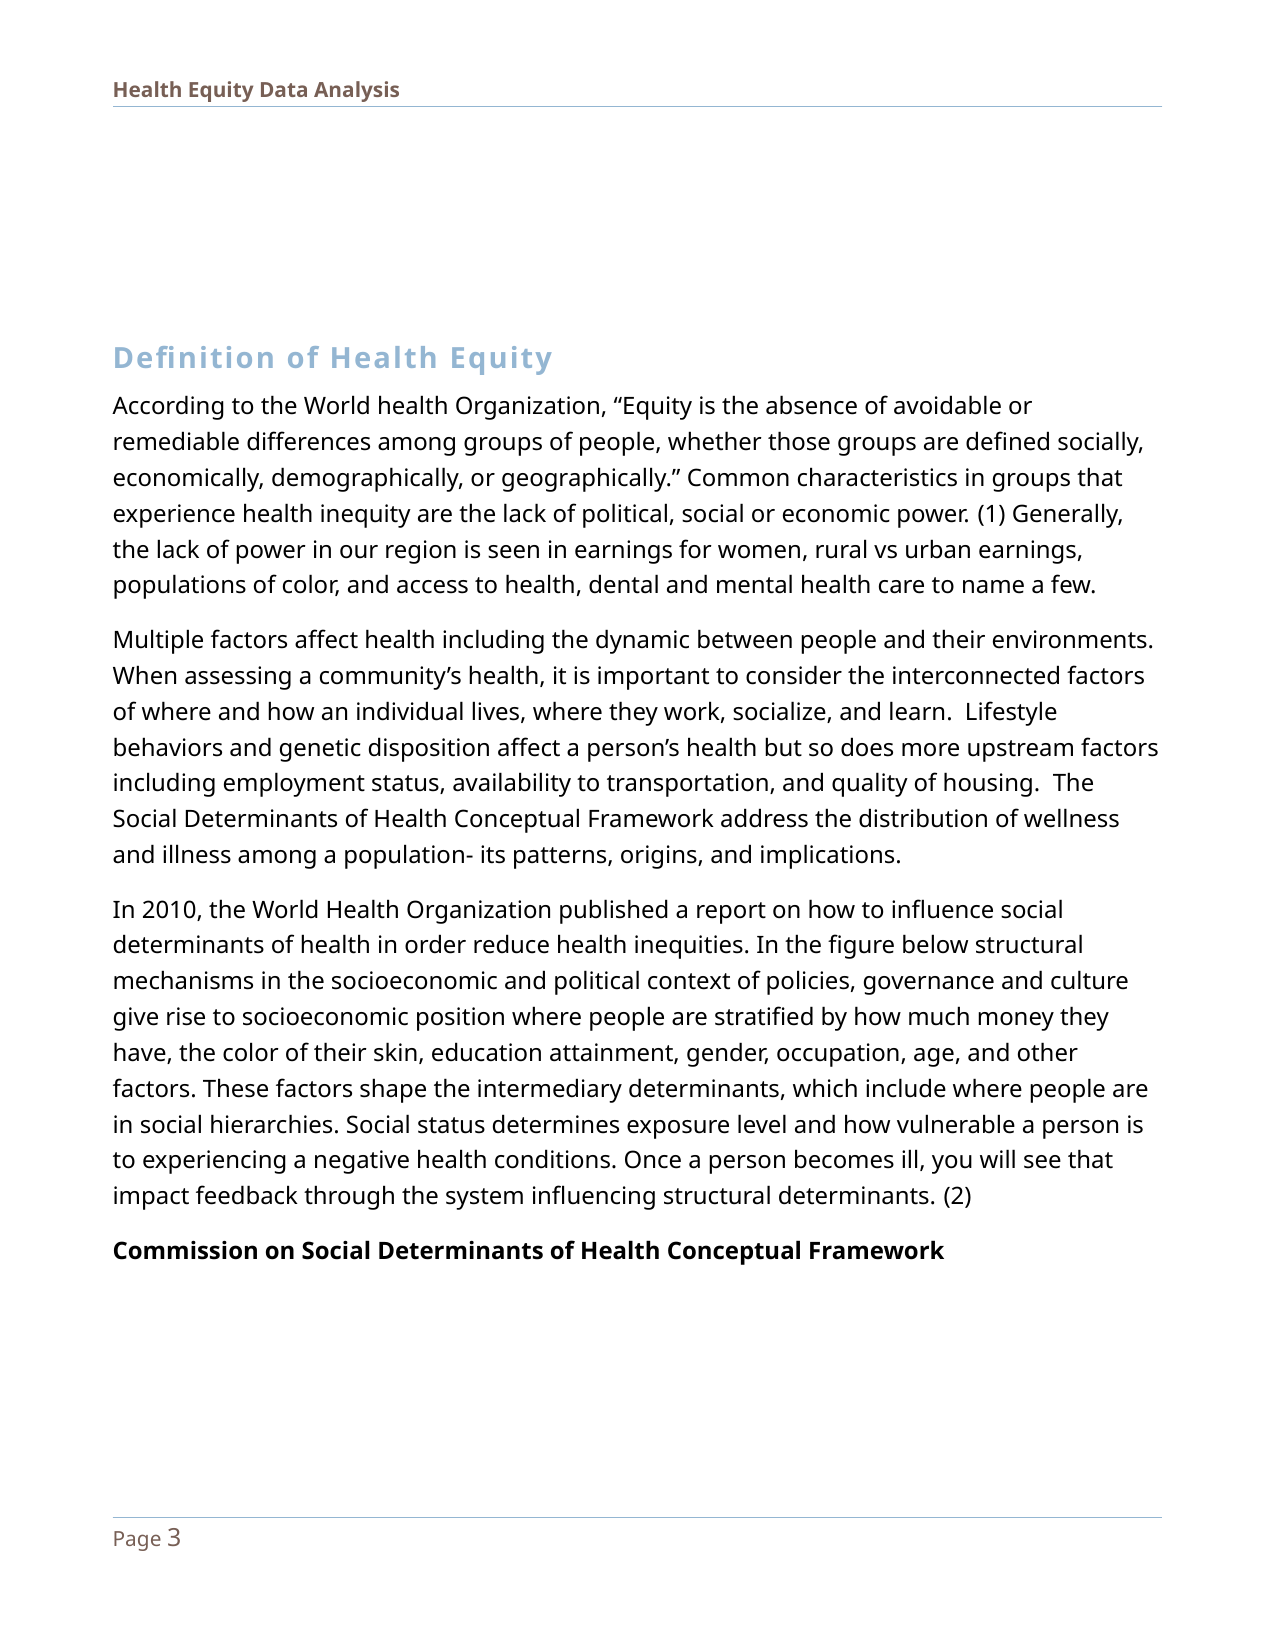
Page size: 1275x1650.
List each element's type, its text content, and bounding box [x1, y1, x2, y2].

text In 2010, the World Health Organization published a report on how to influence social determinants of health in order reduce health inequities. In the figure below structural mechanisms in the socioeconomic and political context of policies, governance and culture give rise to socioeconomic position where people are stratified by how much money they have, the color of their skin, education attainment, gender, occupation, age, and other factors. These factors shape the intermediary determinants, which include where people are in social hierarchies. Social status determines exposure level and how vulnerable a person is to experiencing a negative health conditions. Once a person becomes ill, you will see that impact feedback through the system influencing structural determinants. [112, 892, 1162, 1212]
subtitle Definition of Health Equity [112, 337, 1162, 377]
text Multiple factors affect health including the dynamic between people and their environments. When assessing a community’s health, it is important to consider the interconnected factors of where and how an individual lives, where they work, socialize, and learn. Lifestyle behaviors and genetic disposition affect a person’s health but so does more upstream factors including employment status, availability to transportation, and quality of housing. The Social Determinants of Health Conceptual Framework address the distribution of wellness and illness among a population- its patterns, origins, and implications. [112, 623, 1162, 870]
text According to the World health Organization, “Equity is the absence of avoidable or remediable differences among groups of people, whether those groups are defined socially, economically, demographically, or geographically.” Common characteristics in groups that experience health inequity are the lack of political, social or economic power. Generally, the lack of power in our region is seen in earnings for women, rural vs urban earnings, populations of color, and access to health, dental and mental health care to name a few. [112, 389, 1162, 601]
text Commission on Social Determinants of Health Conceptual Framework [112, 1234, 1162, 1266]
